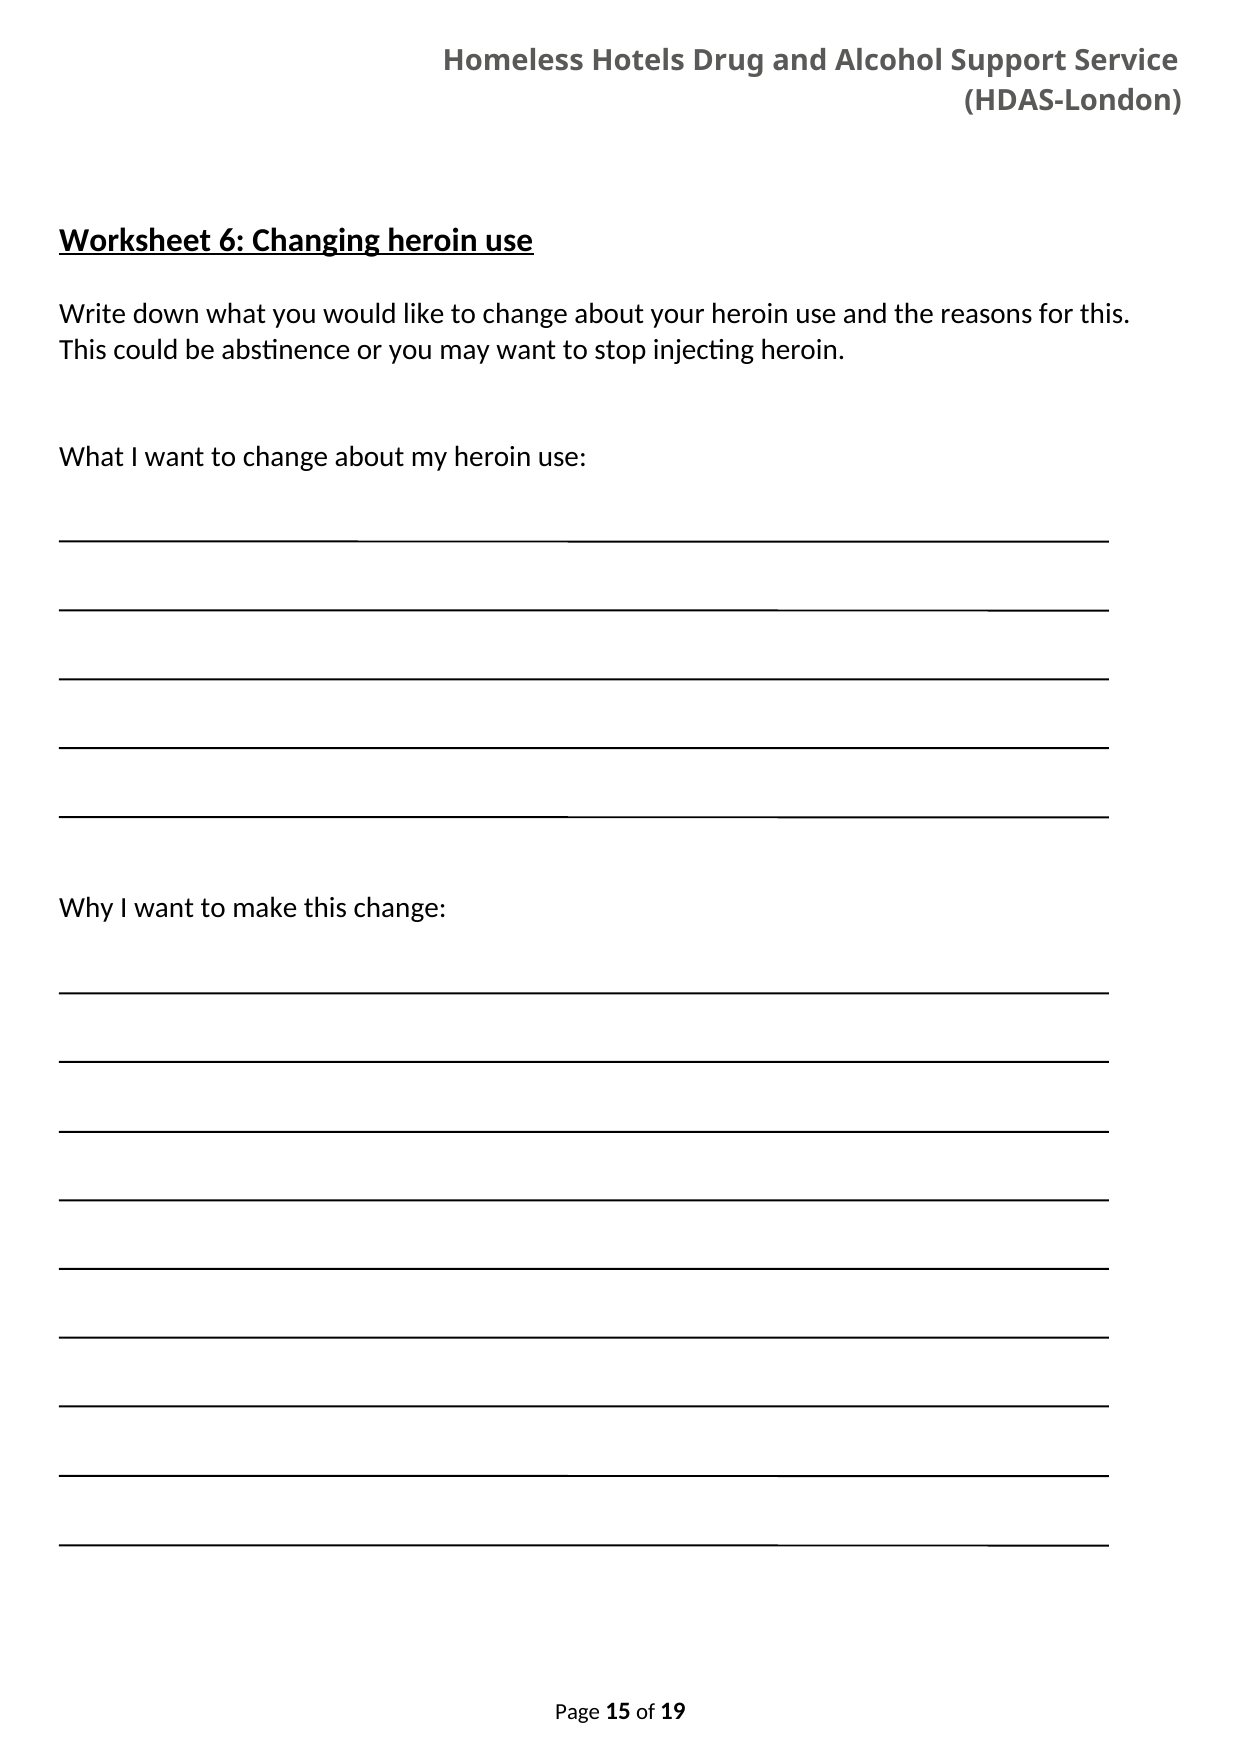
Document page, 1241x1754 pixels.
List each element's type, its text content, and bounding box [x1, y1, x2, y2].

text Write down what you would like to change about your heroin use and the reasons for this. This could be abstinence or you may want to stop injecting heroin. [59, 295, 1133, 366]
subtitle Worksheet 6: Changing heroin use [59, 219, 1205, 259]
text Why I want to make this change: [59, 889, 1205, 925]
text What I want to change about my heroin use: [59, 438, 1205, 473]
